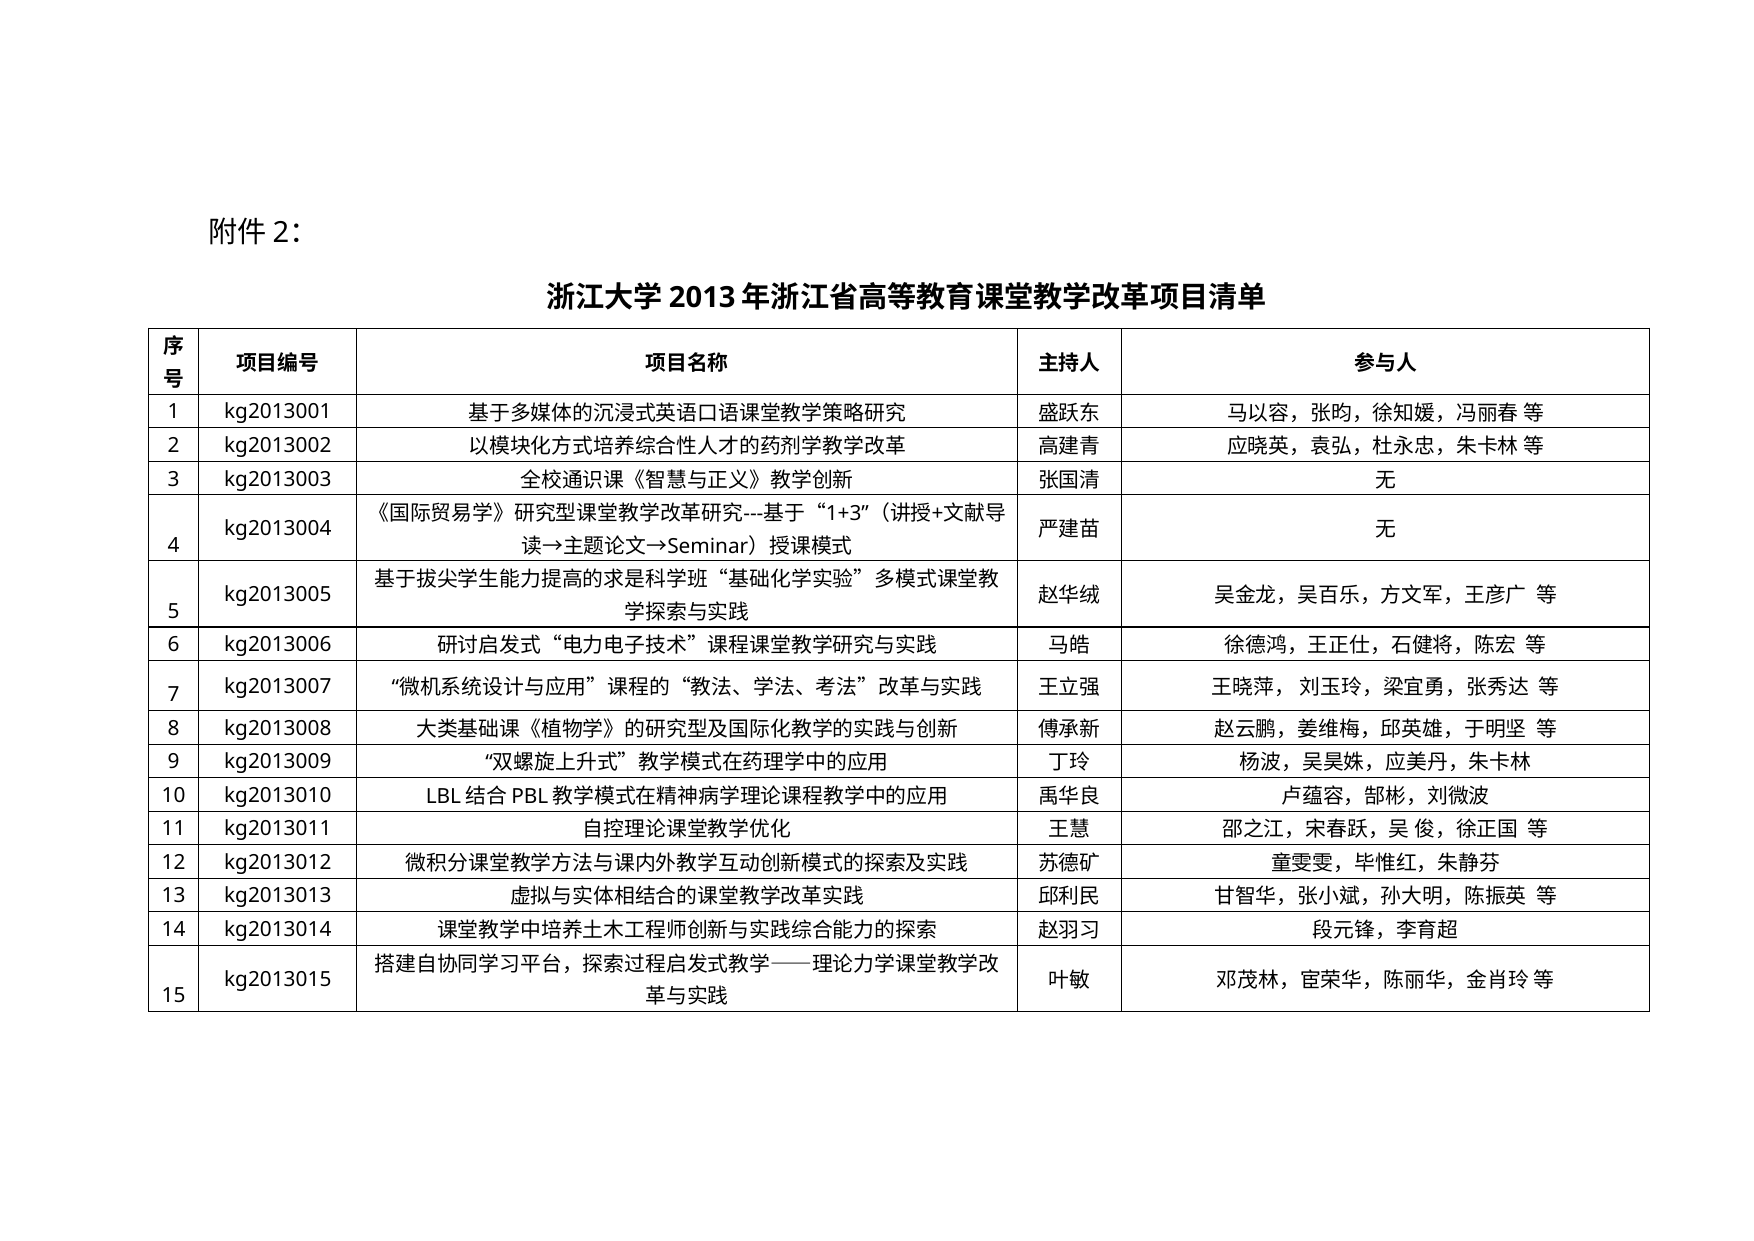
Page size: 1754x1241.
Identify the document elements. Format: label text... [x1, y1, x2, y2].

table_cell 无 [1122, 495, 1649, 560]
table_cell 无 [1122, 462, 1649, 494]
table_cell 马皓 [1018, 628, 1121, 660]
table_cell 15 [149, 946, 198, 1011]
table_cell 研讨启发式“电力电子技术”课程课堂教学研究与实践 [357, 628, 1017, 660]
table_cell 段元锋，李育超 [1122, 912, 1649, 945]
table_cell 丁玲 [1018, 745, 1121, 777]
table_cell 搭建自协同学习平台，探索过程启发式教学——理论力学课堂教学改革与实践 [357, 946, 1017, 1011]
table_cell 自控理论课堂教学优化 [357, 812, 1017, 844]
table_cell kg2013007 [199, 661, 356, 710]
table_cell 13 [149, 879, 198, 911]
table_cell kg2013005 [199, 561, 356, 626]
table_cell kg2013015 [199, 946, 356, 1011]
table_cell 5 [149, 561, 198, 626]
table_cell 高建青 [1018, 428, 1121, 461]
table_cell 禹华良 [1018, 778, 1121, 811]
table_cell kg2013006 [199, 628, 356, 660]
table_cell “双螺旋上升式”教学模式在药理学中的应用 [357, 745, 1017, 777]
table_cell 童雯雯，毕惟红，朱静芬 [1122, 845, 1649, 878]
table_cell 赵云鹏，姜维梅，邱英雄，于明坚 等 [1122, 711, 1649, 743]
table_cell 甘智华，张小斌，孙大明，陈振英 等 [1122, 879, 1649, 911]
table_cell 11 [149, 812, 198, 844]
table_cell 王晓萍， 刘玉玲，梁宜勇，张秀达 等 [1122, 661, 1649, 710]
table_cell 吴金龙，吴百乐，方文军，王彦广 等 [1122, 561, 1649, 626]
table_header 序号 [149, 329, 198, 394]
table_cell kg2013010 [199, 778, 356, 811]
table_header 项目编号 [199, 329, 356, 394]
table_header 项目名称 [357, 329, 1017, 394]
table_cell kg2013002 [199, 428, 356, 461]
table_cell 盛跃东 [1018, 395, 1121, 427]
table_cell 大类基础课《植物学》的研究型及国际化教学的实践与创新 [357, 711, 1017, 743]
table_cell 《国际贸易学》研究型课堂教学改革研究---基于“1+3”（讲授+文献导读→主题论文→Seminar）授课模式 [357, 495, 1017, 560]
table_cell 张国清 [1018, 462, 1121, 494]
table_cell 应晓英，袁弘，杜永忠，朱卡林 等 [1122, 428, 1649, 461]
table_cell 赵华绒 [1018, 561, 1121, 626]
table_cell 12 [149, 845, 198, 878]
table_cell LBL结合PBL教学模式在精神病学理论课程教学中的应用 [357, 778, 1017, 811]
table_cell kg2013004 [199, 495, 356, 560]
table_cell 严建苗 [1018, 495, 1121, 560]
table_cell kg2013012 [199, 845, 356, 878]
table_cell 马以容，张昀，徐知媛，冯丽春 等 [1122, 395, 1649, 427]
table_cell kg2013001 [199, 395, 356, 427]
table_cell 3 [149, 462, 198, 494]
table_cell 微积分课堂教学方法与课内外教学互动创新模式的探索及实践 [357, 845, 1017, 878]
table_cell 10 [149, 778, 198, 811]
table_cell kg2013013 [199, 879, 356, 911]
table_header 主持人 [1018, 329, 1121, 394]
table_cell 1 [149, 395, 198, 427]
table_cell 9 [149, 745, 198, 777]
table_cell 4 [149, 495, 198, 560]
table_cell 苏德矿 [1018, 845, 1121, 878]
table_cell 基于多媒体的沉浸式英语口语课堂教学策略研究 [357, 395, 1017, 427]
table_cell 卢蕴容，郜彬，刘微波 [1122, 778, 1649, 811]
table_cell 王慧 [1018, 812, 1121, 844]
table_cell 赵羽习 [1018, 912, 1121, 945]
table_cell 6 [149, 628, 198, 660]
table_cell “微机系统设计与应用”课程的“教法、学法、考法”改革与实践 [357, 661, 1017, 710]
table_cell kg2013014 [199, 912, 356, 945]
table_cell 8 [149, 711, 198, 743]
table_cell 杨波，吴昊姝，应美丹，朱卡林 [1122, 745, 1649, 777]
table_cell 基于拔尖学生能力提高的求是科学班“基础化学实验”多模式课堂教学探索与实践 [357, 561, 1017, 626]
table_cell 邓茂林，宦荣华，陈丽华，金肖玲 等 [1122, 946, 1649, 1011]
table_cell 课堂教学中培养土木工程师创新与实践综合能力的探索 [357, 912, 1017, 945]
table_cell 王立强 [1018, 661, 1121, 710]
table_cell kg2013009 [199, 745, 356, 777]
text 浙江大学2013年浙江省高等教育课堂教学改革项目清单 [150, 263, 1604, 328]
table_cell 叶敏 [1018, 946, 1121, 1011]
table_cell 傅承新 [1018, 711, 1121, 743]
text 附件2： [150, 198, 1604, 263]
table_cell kg2013011 [199, 812, 356, 844]
table_cell 邵之江，宋春跃，吴 俊，徐正国 等 [1122, 812, 1649, 844]
table_cell kg2013003 [199, 462, 356, 494]
table_cell 14 [149, 912, 198, 945]
table_cell 邱利民 [1018, 879, 1121, 911]
table_header 参与人 [1122, 329, 1649, 394]
table_cell 虚拟与实体相结合的课堂教学改革实践 [357, 879, 1017, 911]
table_cell 徐德鸿，王正仕，石健将，陈宏 等 [1122, 628, 1649, 660]
table_cell 2 [149, 428, 198, 461]
table_cell 全校通识课《智慧与正义》教学创新 [357, 462, 1017, 494]
table_cell 7 [149, 661, 198, 710]
table_cell kg2013008 [199, 711, 356, 743]
table_cell 以模块化方式培养综合性人才的药剂学教学改革 [357, 428, 1017, 461]
